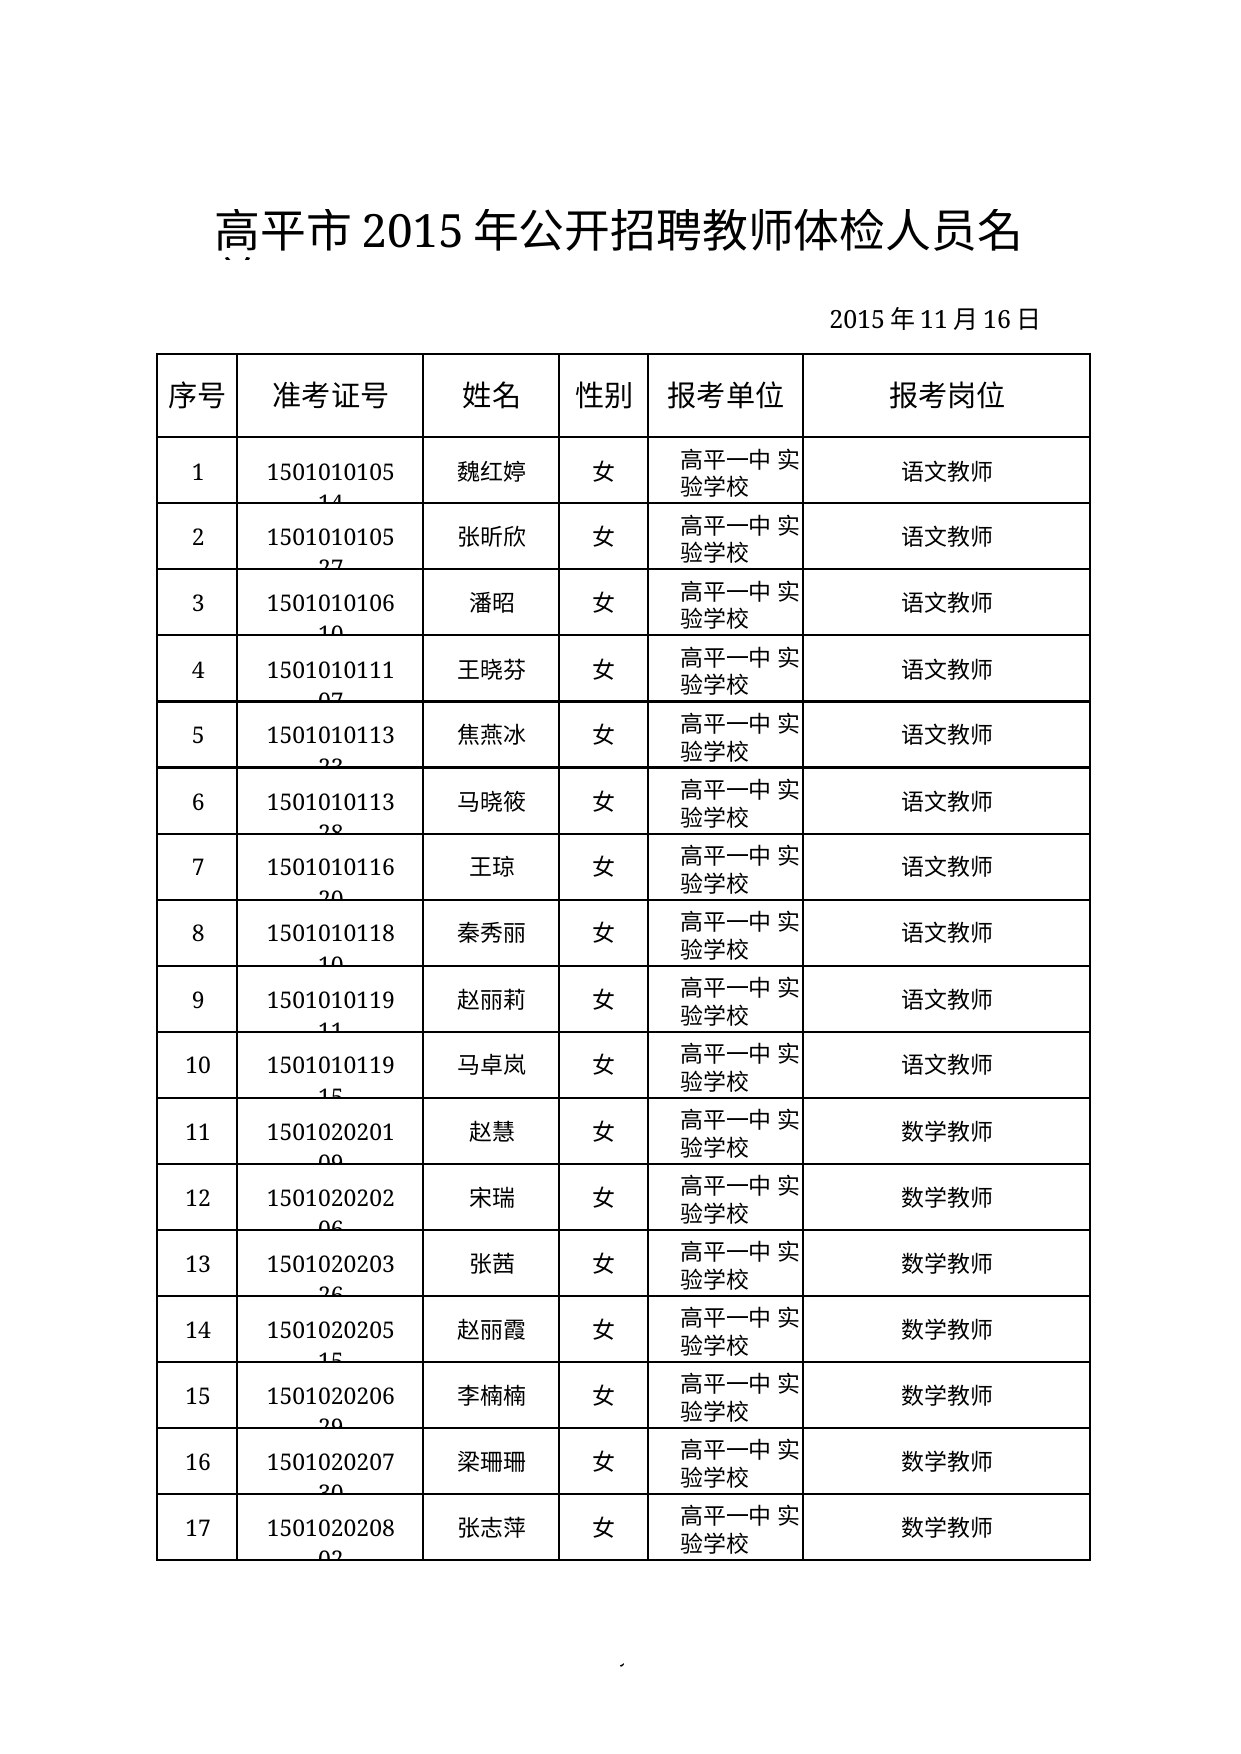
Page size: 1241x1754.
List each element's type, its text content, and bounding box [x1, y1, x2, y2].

table_cell 焦燕冰 [424, 703, 558, 766]
table_cell 秦秀丽 [424, 901, 558, 964]
table_cell 张昕欣 [424, 504, 558, 568]
table_cell 高平一中 实验学校 [649, 1363, 802, 1427]
table_cell 女 [560, 1099, 647, 1163]
table_cell 150101011810 [238, 901, 422, 964]
table_cell 高平一中 实验学校 [649, 769, 802, 832]
table_cell 150102020802 [238, 1495, 422, 1559]
table_cell 高平一中 实验学校 [649, 438, 802, 502]
table_cell 3 [158, 570, 236, 634]
table_cell 女 [560, 504, 647, 568]
table_cell 语文教师 [804, 835, 1089, 898]
table_cell 语文教师 [804, 703, 1089, 766]
table_cell 张茜 [424, 1231, 558, 1295]
table_cell 女 [560, 636, 647, 700]
table_cell 女 [560, 835, 647, 898]
table_cell 12 [158, 1165, 236, 1229]
table_cell 女 [560, 1429, 647, 1493]
table_header 准考证号 [238, 355, 422, 436]
table_cell 高平一中 实验学校 [649, 901, 802, 964]
table_cell 语文教师 [804, 636, 1089, 700]
table_cell 高平一中 实验学校 [649, 1429, 802, 1493]
table_cell 高平一中 实验学校 [649, 1165, 802, 1229]
table_cell 数学教师 [804, 1429, 1089, 1493]
table_cell 语文教师 [804, 438, 1089, 502]
table_cell 高平一中 实验学校 [649, 1297, 802, 1361]
table_cell 数学教师 [804, 1165, 1089, 1229]
table_cell 赵丽霞 [424, 1297, 558, 1361]
table_cell 王晓芬 [424, 636, 558, 700]
table_cell 数学教师 [804, 1495, 1089, 1559]
table_cell 高平一中 实验学校 [649, 703, 802, 766]
table_cell 女 [560, 1033, 647, 1097]
table_header 报考岗位 [804, 355, 1089, 436]
table_cell 150102020206 [238, 1165, 422, 1229]
table_cell 女 [560, 901, 647, 964]
table_cell 赵慧 [424, 1099, 558, 1163]
table_cell 1 [158, 438, 236, 502]
table_cell 语文教师 [804, 967, 1089, 1031]
table_cell 150102020109 [238, 1099, 422, 1163]
table_header 姓名 [424, 355, 558, 436]
table_cell 马卓岚 [424, 1033, 558, 1097]
table_cell 女 [560, 1165, 647, 1229]
table_cell 女 [560, 769, 647, 832]
table_cell 150101011323 [238, 703, 422, 766]
table_cell 150101010514 [238, 438, 422, 502]
table_cell 语文教师 [804, 570, 1089, 634]
table_cell 9 [158, 967, 236, 1031]
table_cell 女 [560, 967, 647, 1031]
table_cell 150102020730 [238, 1429, 422, 1493]
table_cell 高平一中 实验学校 [649, 1231, 802, 1295]
table_cell 2 [158, 504, 236, 568]
table_cell 150101011107 [238, 636, 422, 700]
table_cell 马晓筱 [424, 769, 558, 832]
table_cell 张志萍 [424, 1495, 558, 1559]
table_cell 13 [158, 1231, 236, 1295]
table_cell 女 [560, 1363, 647, 1427]
table_cell 数学教师 [804, 1099, 1089, 1163]
table_cell 语文教师 [804, 1033, 1089, 1097]
table_cell 高平一中 实验学校 [649, 1099, 802, 1163]
table_cell 王琼 [424, 835, 558, 898]
table_cell 宋瑞 [424, 1165, 558, 1229]
text 2015年11月16日 [146, 301, 1041, 336]
table_cell 4 [158, 636, 236, 700]
table_cell 女 [560, 1495, 647, 1559]
table_cell 高平一中 实验学校 [649, 636, 802, 700]
table_cell 女 [560, 570, 647, 634]
table_cell 语文教师 [804, 901, 1089, 964]
table_cell 高平一中 实验学校 [649, 835, 802, 898]
table_cell 150101011620 [238, 835, 422, 898]
table_cell 150102020515 [238, 1297, 422, 1361]
table_cell 150101010610 [238, 570, 422, 634]
table_cell 150102020629 [238, 1363, 422, 1427]
table_cell 10 [158, 1033, 236, 1097]
table_cell 高平一中 实验学校 [649, 504, 802, 568]
table_cell 150101011915 [238, 1033, 422, 1097]
table_cell 6 [158, 769, 236, 832]
table_cell 数学教师 [804, 1363, 1089, 1427]
table_cell 高平一中 实验学校 [649, 1495, 802, 1559]
table_cell 女 [560, 703, 647, 766]
table_header 报考单位 [649, 355, 802, 436]
table_header 序号 [158, 355, 236, 436]
table_cell 高平一中 实验学校 [649, 1033, 802, 1097]
table_cell 17 [158, 1495, 236, 1559]
table_cell 150101010527 [238, 504, 422, 568]
table_cell 11 [158, 1099, 236, 1163]
table_cell 魏红婷 [424, 438, 558, 502]
table_cell 16 [158, 1429, 236, 1493]
table_cell 李楠楠 [424, 1363, 558, 1427]
table_cell 数学教师 [804, 1297, 1089, 1361]
table_cell 14 [158, 1297, 236, 1361]
table_cell 语文教师 [804, 504, 1089, 568]
table_cell 赵丽莉 [424, 967, 558, 1031]
table_cell 女 [560, 1297, 647, 1361]
table_cell 8 [158, 901, 236, 964]
table_cell 150102020326 [238, 1231, 422, 1295]
table_cell 150101011328 [238, 769, 422, 832]
table_cell 语文教师 [804, 769, 1089, 832]
table_cell 梁珊珊 [424, 1429, 558, 1493]
table_cell 女 [560, 1231, 647, 1295]
table_cell 数学教师 [804, 1231, 1089, 1295]
table_cell 高平一中 实验学校 [649, 570, 802, 634]
table_cell 女 [560, 438, 647, 502]
table_cell 150101011911 [238, 967, 422, 1031]
table_cell 15 [158, 1363, 236, 1427]
table_cell 7 [158, 835, 236, 898]
table_cell 5 [158, 703, 236, 766]
table_cell 高平一中 实验学校 [649, 967, 802, 1031]
table_cell 潘昭 [424, 570, 558, 634]
table_header 性别 [560, 355, 647, 436]
